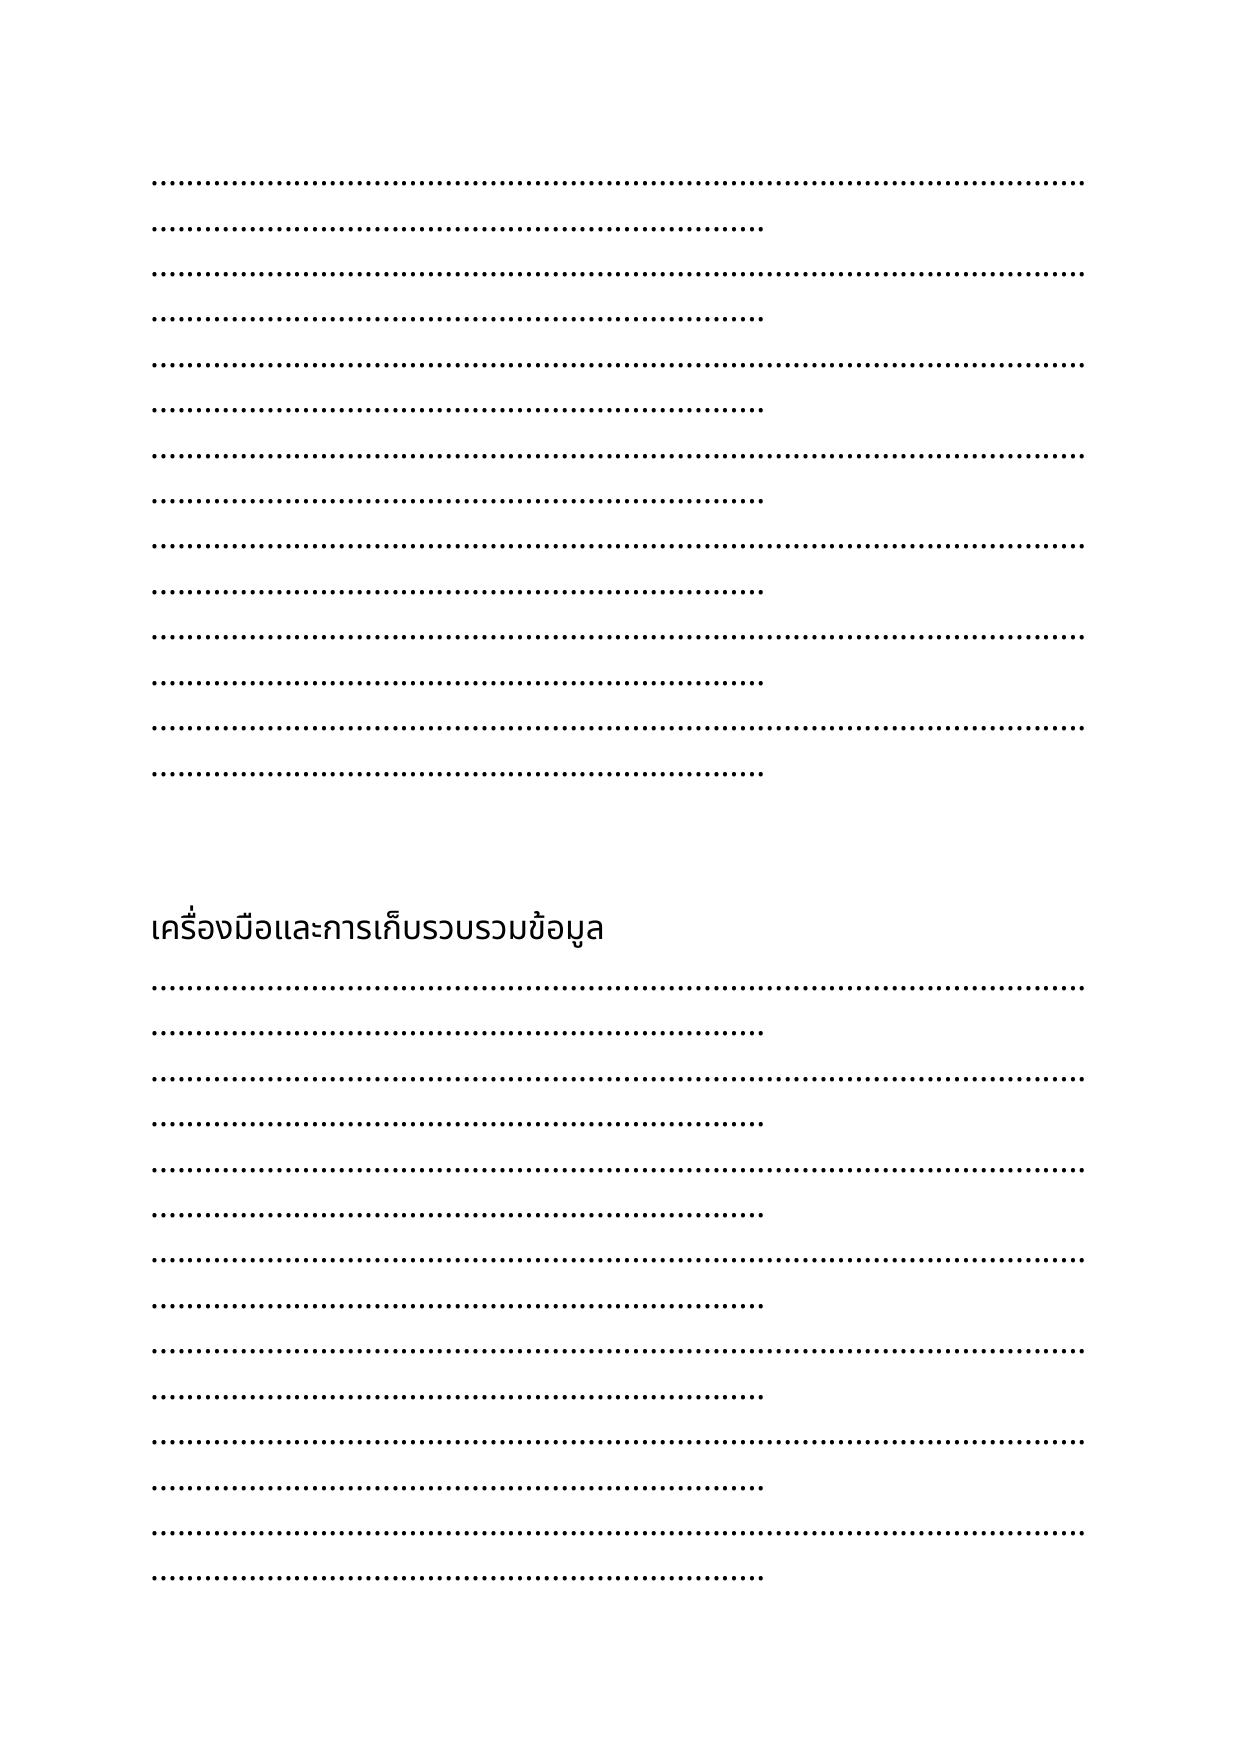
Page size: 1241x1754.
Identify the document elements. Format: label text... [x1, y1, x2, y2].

text เครื่องมือและการเก็บรวบรวมข้อมูล [150, 904, 1090, 955]
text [150, 1500, 1090, 1591]
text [150, 150, 1090, 241]
